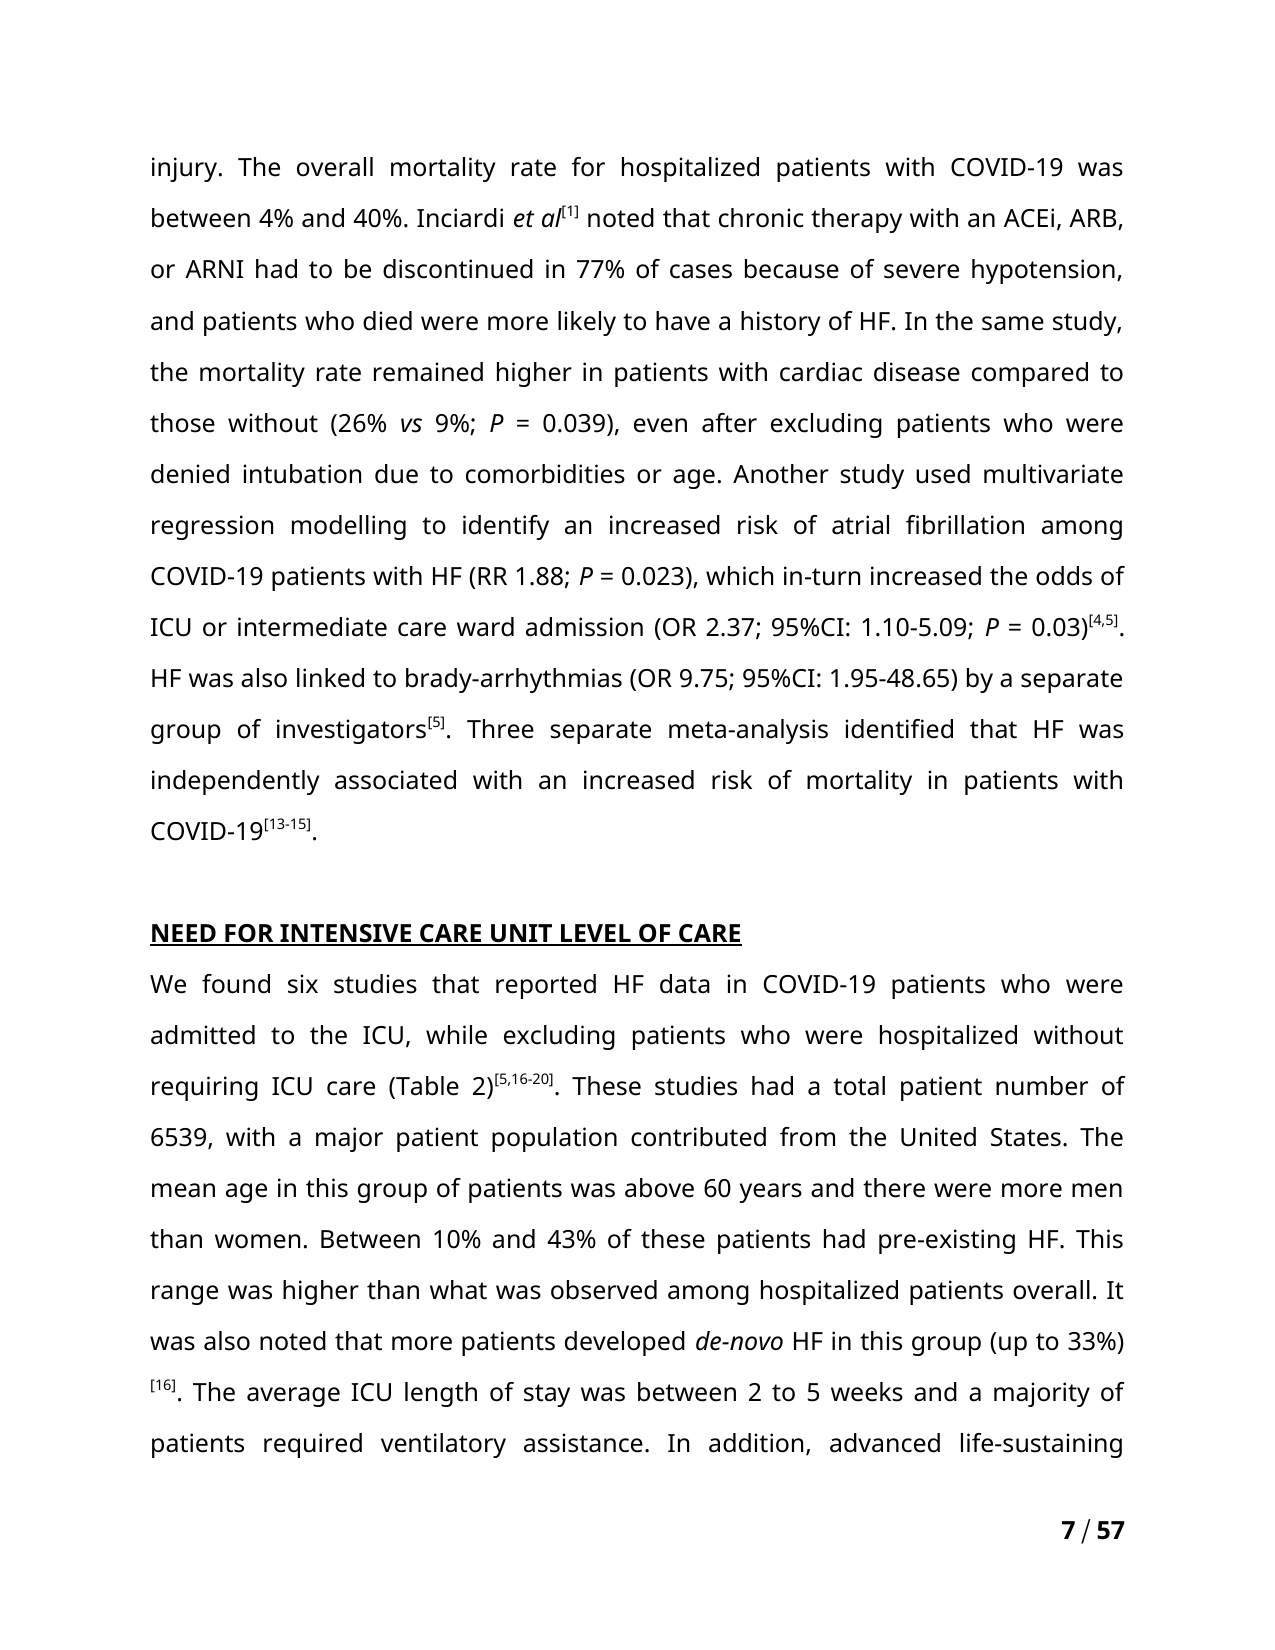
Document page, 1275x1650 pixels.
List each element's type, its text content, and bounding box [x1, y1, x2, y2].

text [150, 150, 1125, 848]
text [150, 967, 1125, 1460]
text NEED FOR INTENSIVE CARE UNIT LEVEL OF CARE [150, 916, 1125, 950]
